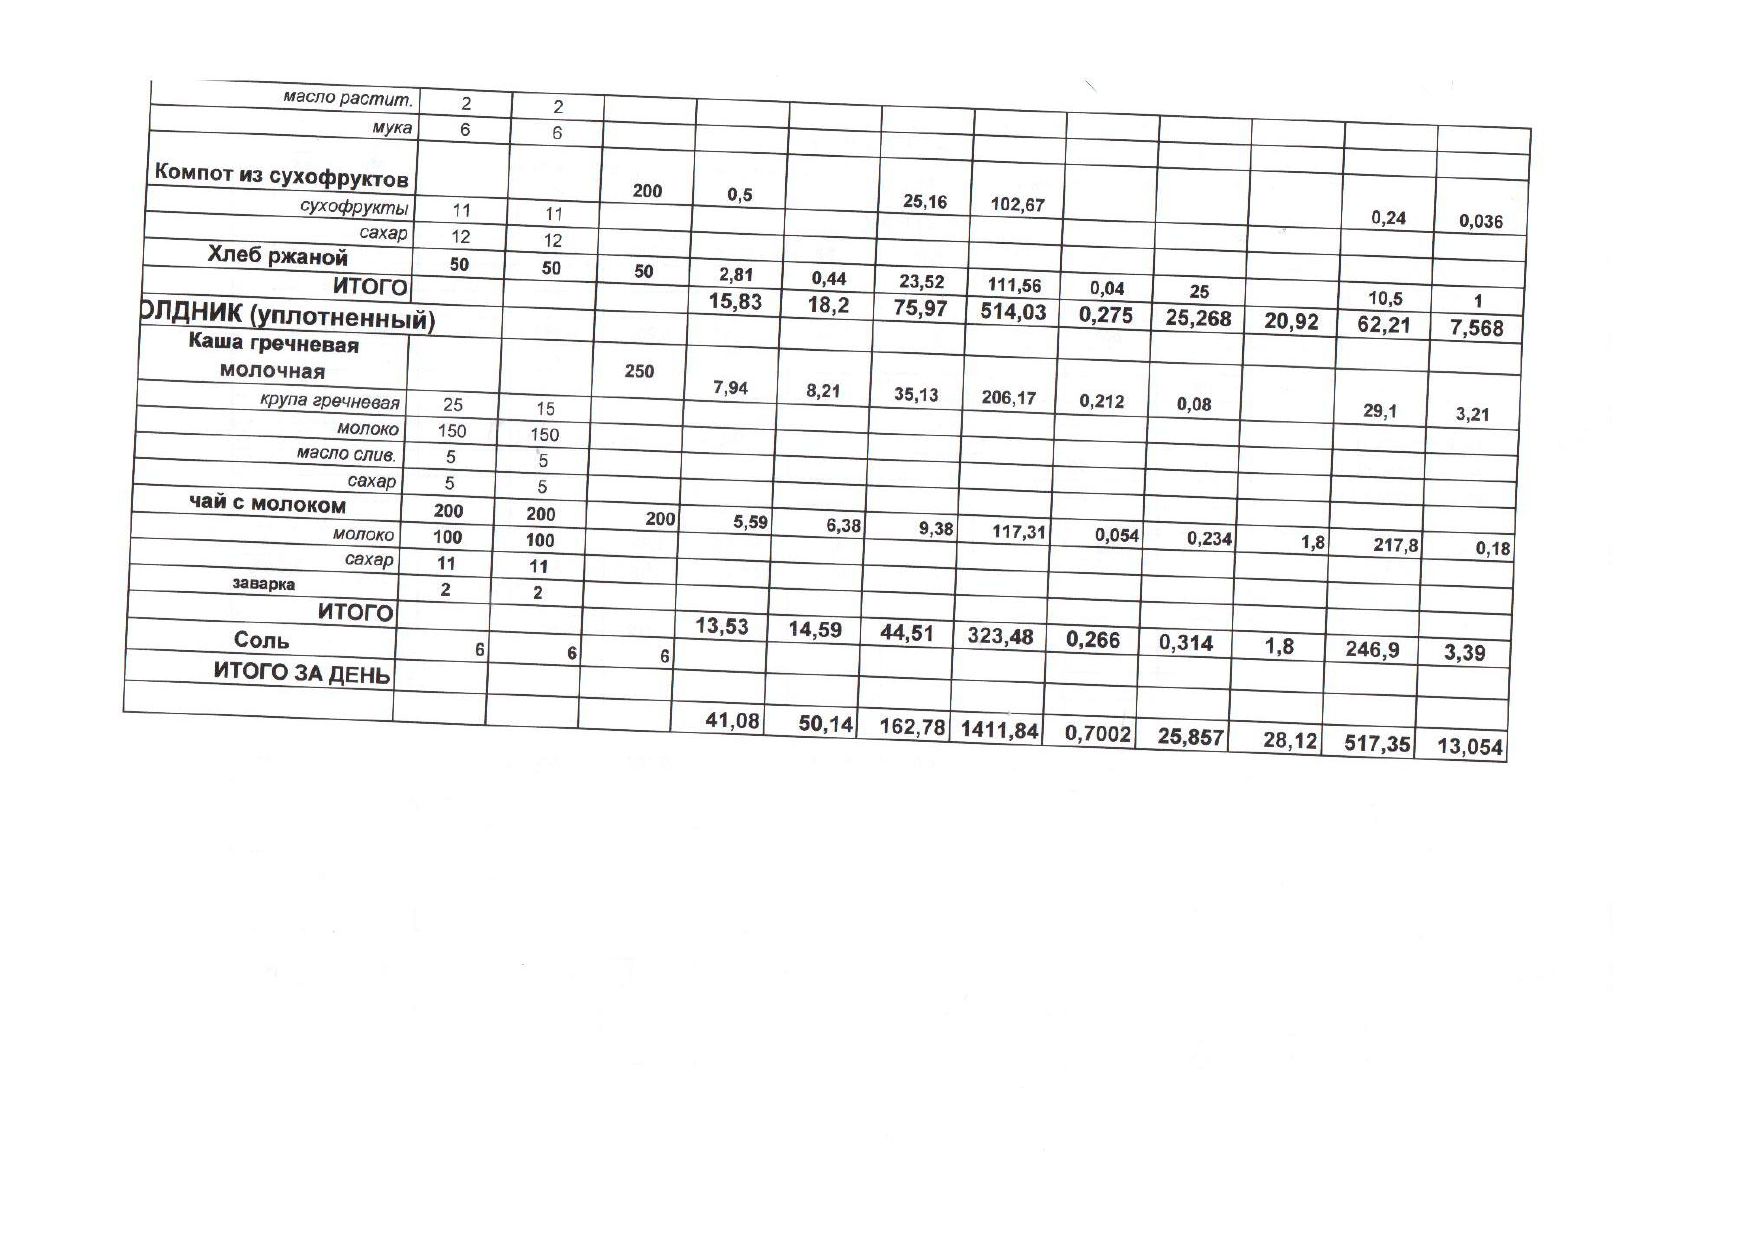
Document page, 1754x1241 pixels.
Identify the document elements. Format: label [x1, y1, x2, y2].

picture [118, 75, 1636, 1152]
